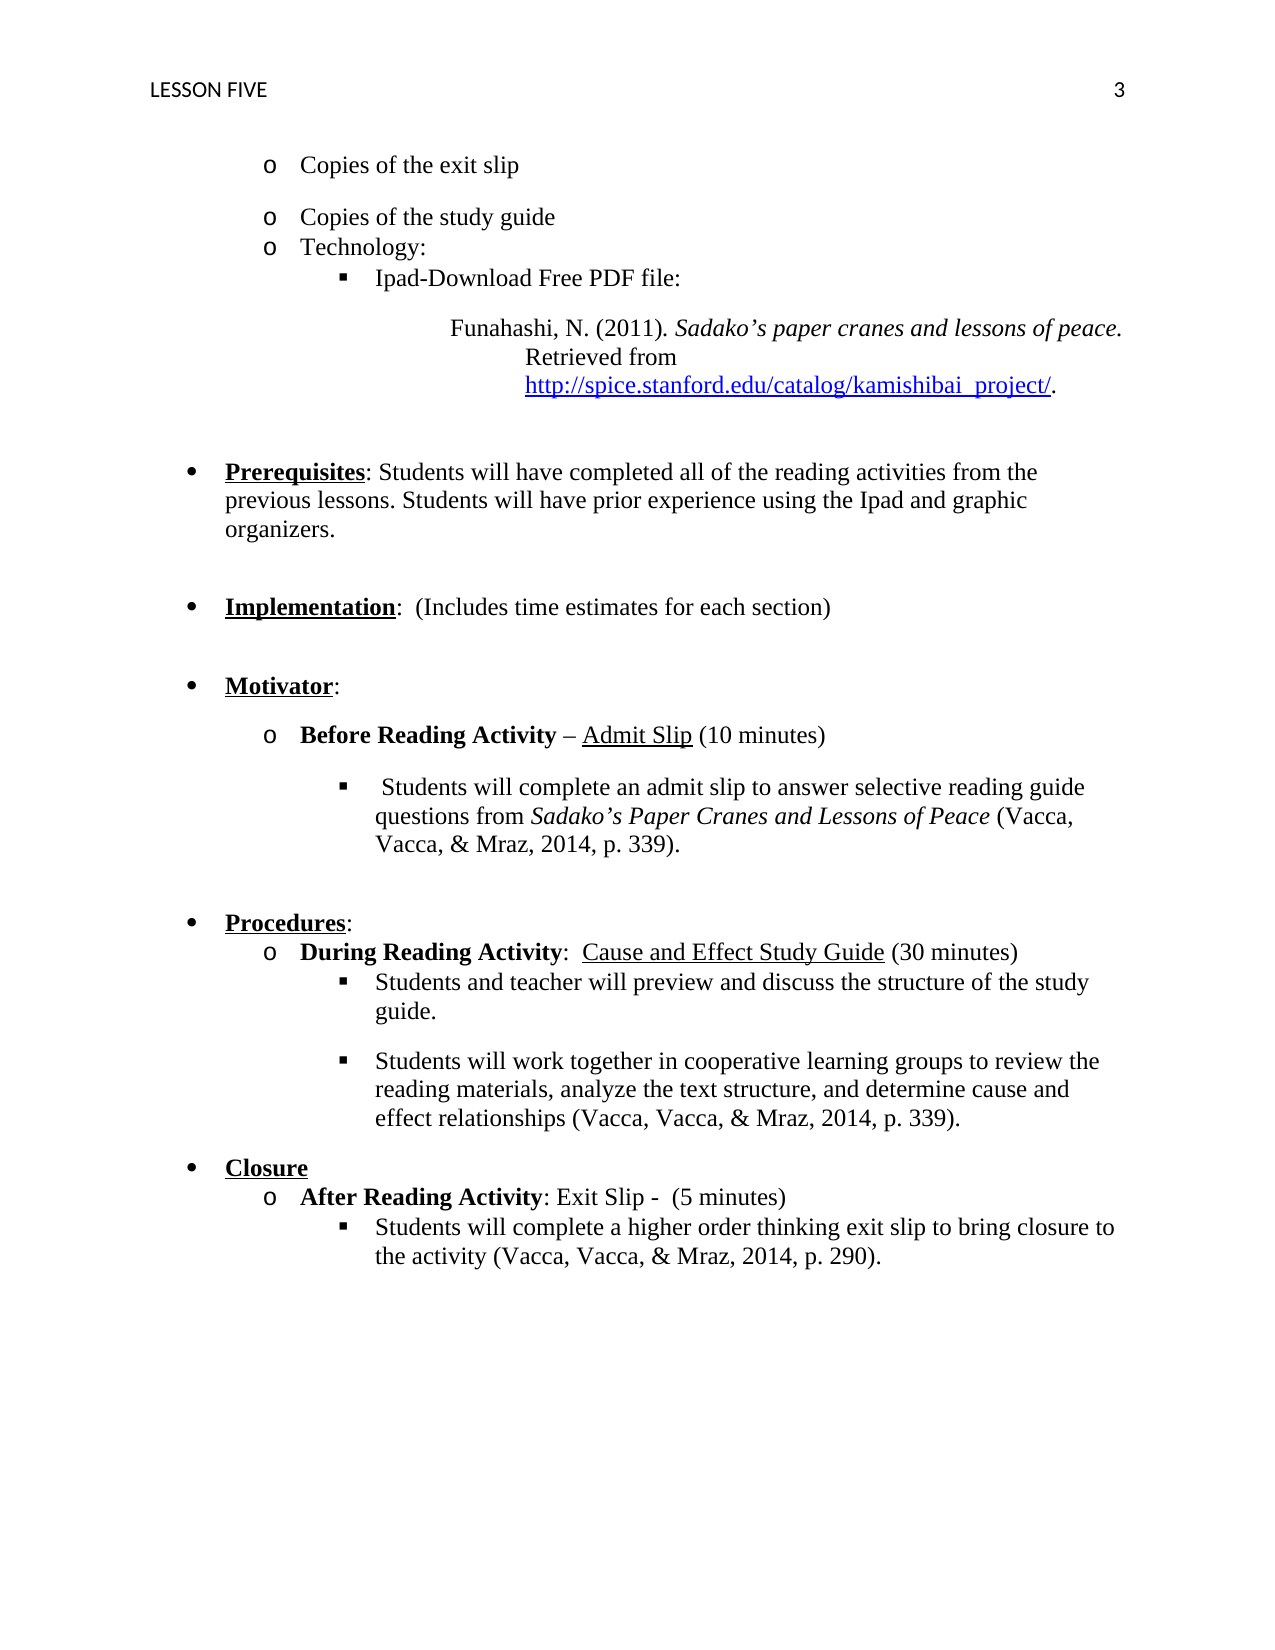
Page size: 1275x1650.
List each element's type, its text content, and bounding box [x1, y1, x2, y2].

text Funahashi, N. (2011). Sadako’s paper cranes and lessons of peace. Retrieved from http://spice.stanford.edu/catalog/kamishibai_project/. [450, 313, 1125, 399]
list Ipad-Download Free PDF file: [337, 263, 1125, 292]
list Implementation: (Includes time estimates for each section) [187, 592, 1125, 621]
list Students and teacher will preview and discuss the structure of the study guide. [337, 967, 1125, 1025]
list Procedures: [187, 908, 1125, 937]
list Prerequisites: Students will have completed all of the reading activities from the previous lessons. Students will have prior experience using the Ipad and graphic organizers. [187, 457, 1125, 543]
list Copies of the study guide [262, 202, 1125, 232]
list Technology: [262, 232, 1125, 263]
list Students will work together in cooperative learning groups to review the reading materials, analyze the text structure, and determine cause and effect relationships (Vacca, Vacca, & Mraz, 2014, p. 339). [337, 1046, 1125, 1132]
list Motivator: [187, 671, 1125, 699]
list Closure [187, 1153, 1125, 1182]
list After Reading Activity: Exit Slip - (5 minutes) [262, 1182, 1125, 1212]
list During Reading Activity: Cause and Effect Study Guide (30 minutes) [262, 937, 1125, 967]
list Students will complete a higher order thinking exit slip to bring closure to the activity (Vacca, Vacca, & Mraz, 2014, p. 290). [337, 1212, 1125, 1270]
list Before Reading Activity – Admit Slip (10 minutes) [262, 720, 1125, 751]
list Copies of the exit slip [262, 150, 1125, 181]
list Students will complete an admit slip to answer selective reading guide questions from Sadako’s Paper Cranes and Lessons of Peace (Vacca, Vacca, & Mraz, 2014, p. 339). [337, 772, 1125, 858]
